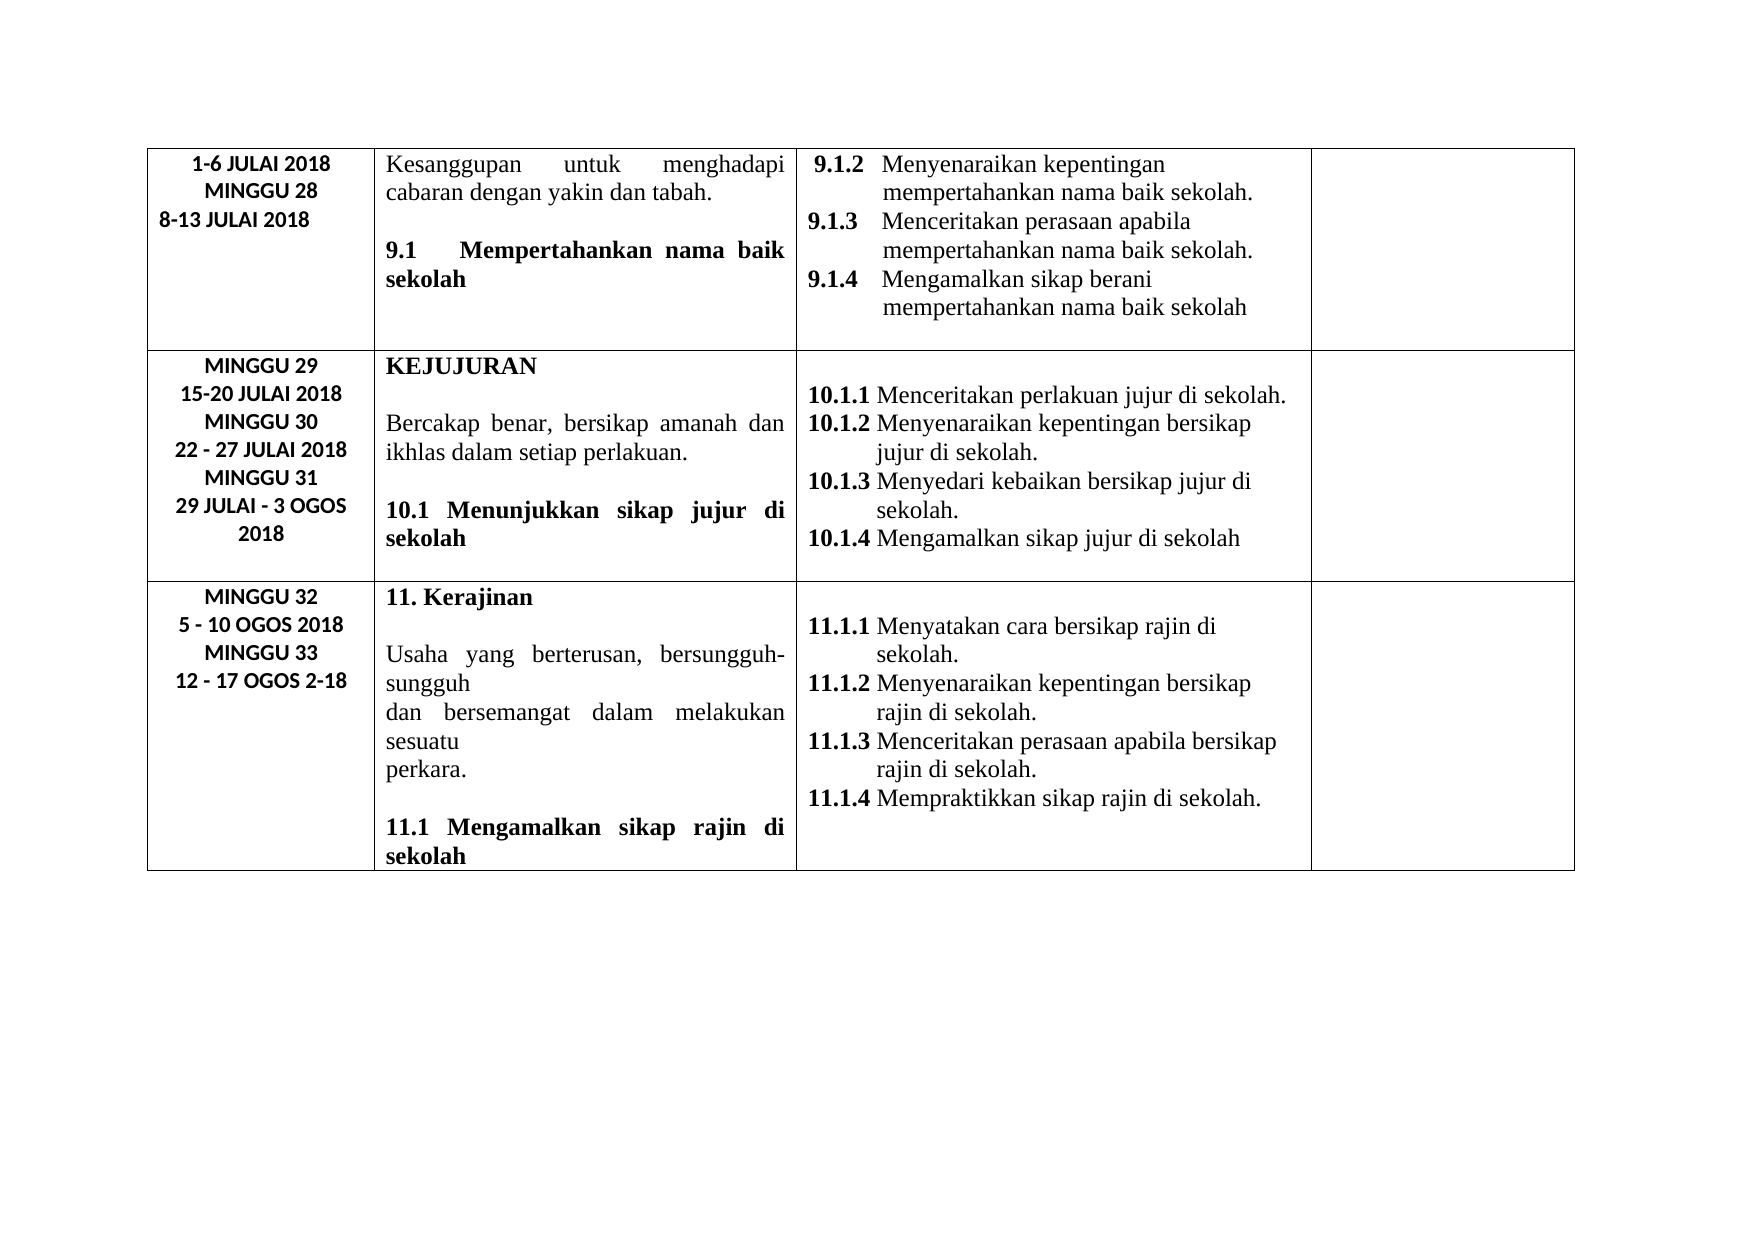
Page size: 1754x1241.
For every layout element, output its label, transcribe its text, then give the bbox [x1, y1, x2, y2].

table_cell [148, 149, 374, 350]
table_cell 11. Kerajinan Usaha yang berterusan, bersungguh-sungguh dan bersemangat dalam melakukan sesuatu perkara. 11.1 Mengamalkan sikap rajin di sekolah [375, 582, 796, 869]
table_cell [375, 149, 796, 350]
table_cell 10.1.1 Menceritakan perlakuan jujur di sekolah. 10.1.2 Menyenaraikan kepentingan bersikap jujur di sekolah. 10.1.3 Menyedari kebaikan bersikap jujur di sekolah. 10.1.4 Mengamalkan sikap jujur di sekolah [797, 351, 1311, 581]
table_cell MINGGU 32 5 - 10 OGOS 2018 MINGGU 33 12 - 17 OGOS 2-18 [148, 582, 374, 869]
table_cell MINGGU 29 15-20 JULAI 2018 MINGGU 30 22 - 27 JULAI 2018 MINGGU 31 29 JULAI - 3 OGOS 2018 [148, 351, 374, 581]
table_cell [1312, 351, 1574, 581]
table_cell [797, 149, 1311, 350]
table_cell [1312, 582, 1574, 869]
table_cell 11.1.1 Menyatakan cara bersikap rajin di sekolah. 11.1.2 Menyenaraikan kepentingan bersikap rajin di sekolah. 11.1.3 Menceritakan perasaan apabila bersikap rajin di sekolah. 11.1.4 Mempraktikkan sikap rajin di sekolah. [797, 582, 1311, 869]
table_cell [1312, 149, 1574, 350]
table_cell KEJUJURAN Bercakap benar, bersikap amanah dan ikhlas dalam setiap perlakuan. 10.1 Menunjukkan sikap jujur di sekolah [375, 351, 796, 581]
